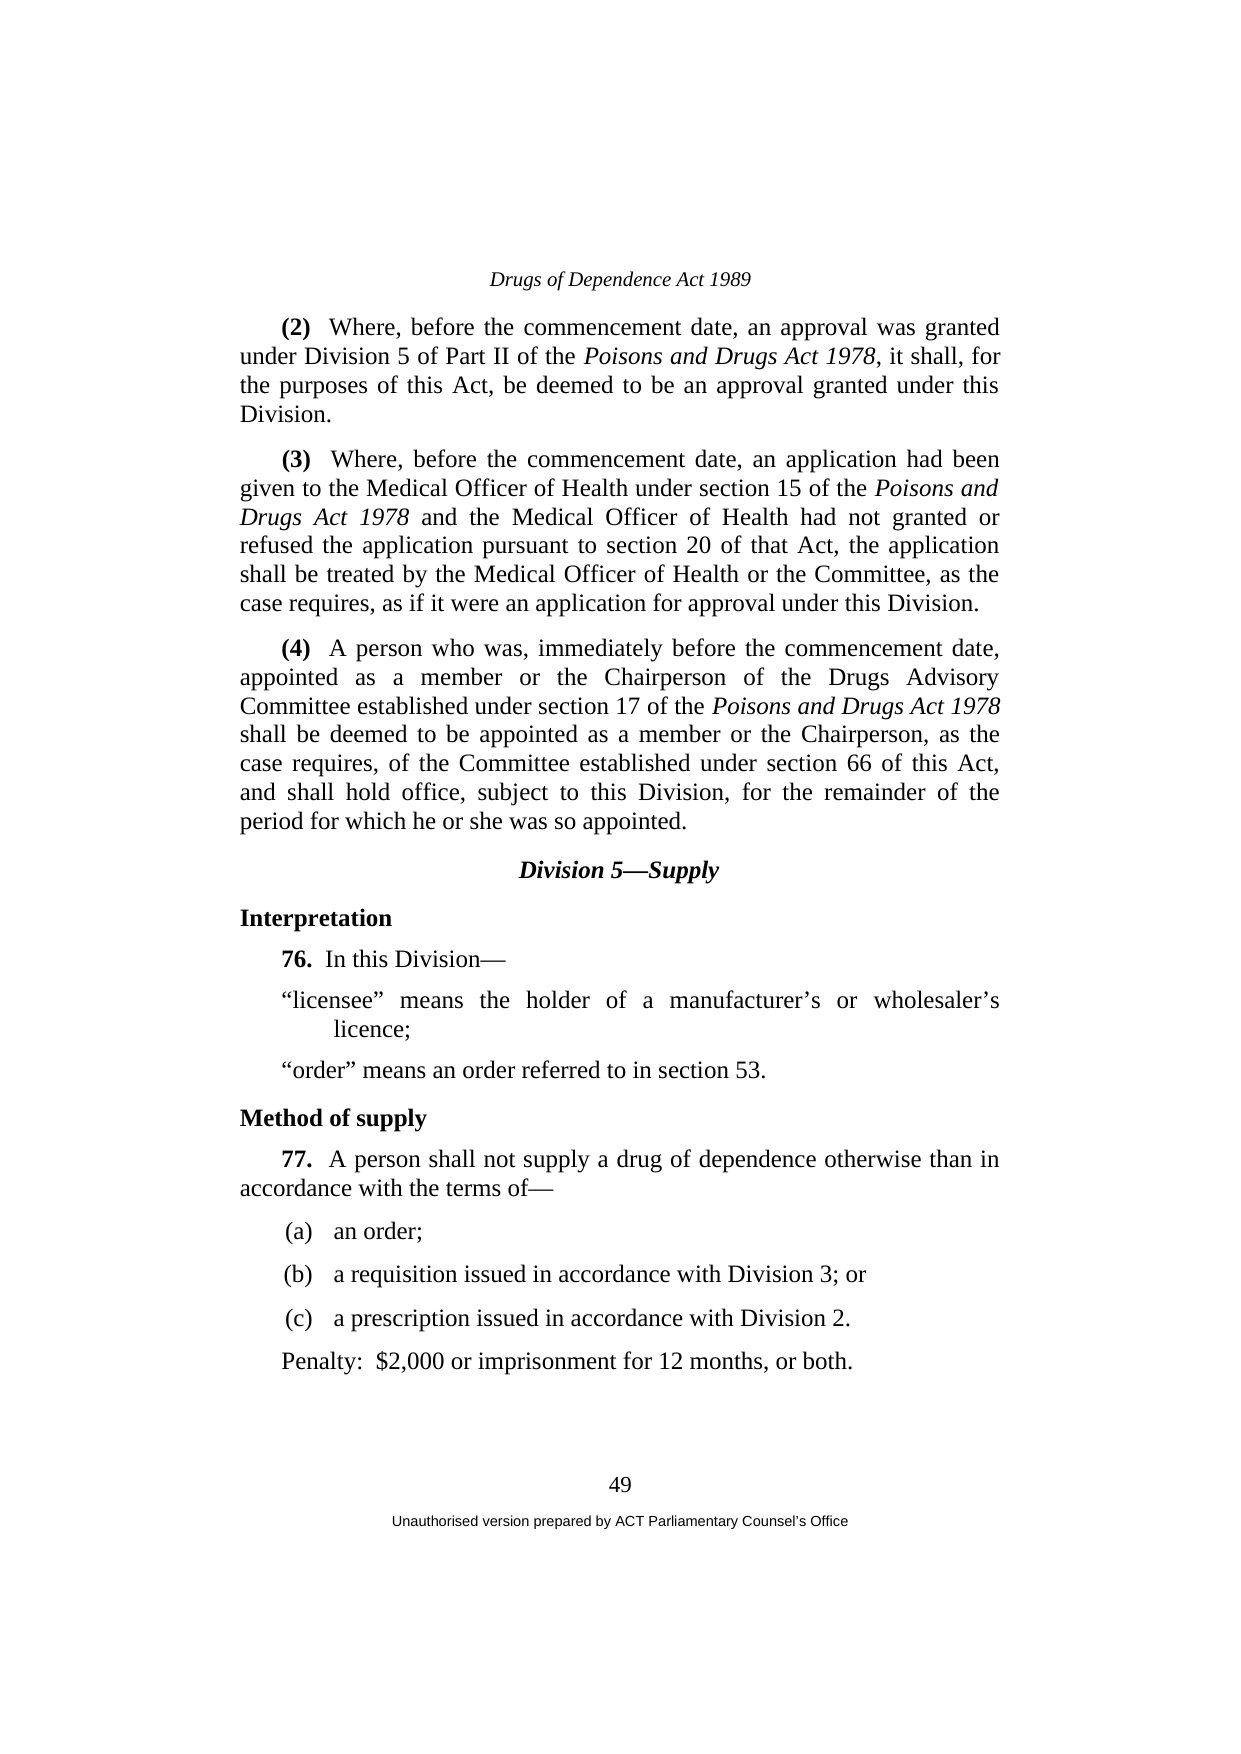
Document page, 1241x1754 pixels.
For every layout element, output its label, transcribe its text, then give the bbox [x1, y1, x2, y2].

text 77. A person shall not supply a drug of dependence otherwise than in accordance with the terms of— [239, 1144, 1001, 1202]
text 76. In this Division— [239, 944, 1001, 973]
subtitle Interpretation [239, 903, 1001, 932]
text (4) A person who was, immediately before the commencement date, appointed as a member or the Chairperson of the Drugs Advisory Committee established under section 17 of the Poisons and Drugs Act 1978 shall be deemed to be appointed as a member or the Chairperson, as the case requires, of the Committee established under section 66 of this Act, and shall hold office, subject to this Division, for the remainder of the period for which he or she was so appointed. [239, 633, 1001, 834]
text (3) Where, before the commencement date, an application had been given to the Medical Officer of Health under section 15 of the Poisons and Drugs Act 1978 and the Medical Officer of Health had not granted or refused the application pursuant to section 20 of that Act, the application shall be treated by the Medical Officer of Health or the Committee, as the case requires, as if it were an application for approval under this Division. [239, 444, 1001, 617]
text (a) an order; [239, 1216, 1001, 1245]
subtitle Division 5—Supply [239, 855, 1001, 884]
subtitle Method of supply [239, 1103, 1001, 1132]
text “licensee” means the holder of a manufacturer’s or wholesaler’s licence; [281, 985, 1001, 1043]
text (c) a prescription issued in accordance with Division 2. [239, 1303, 1001, 1332]
text (b) a requisition issued in accordance with Division 3; or [239, 1259, 1001, 1288]
text (2) Where, before the commencement date, an approval was granted under Division 5 of Part II of the Poisons and Drugs Act 1978, it shall, for the purposes of this Act, be deemed to be an approval granted under this Division. [239, 312, 1001, 427]
text “order” means an order referred to in section 53. [281, 1055, 1001, 1084]
text Penalty: $2,000 or imprisonment for 12 months, or both. [239, 1346, 1001, 1375]
